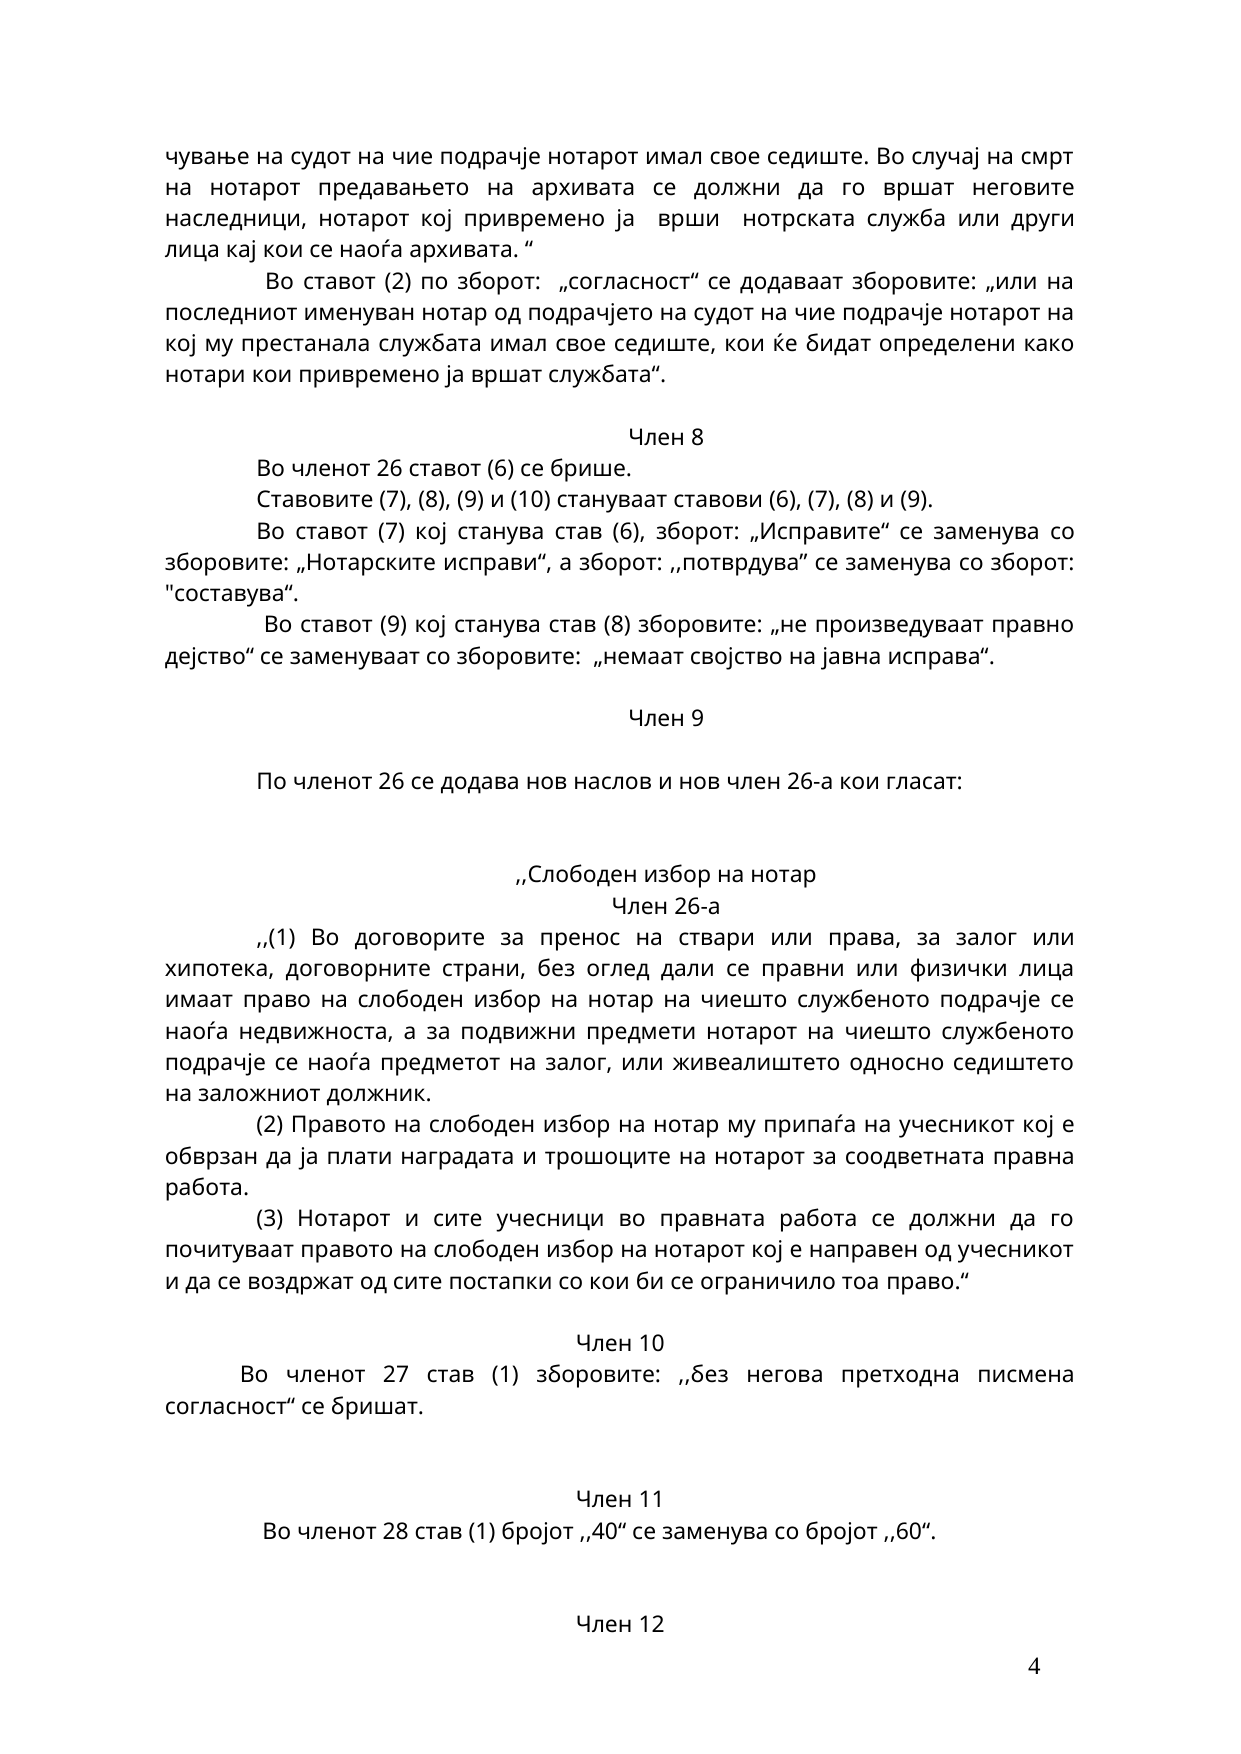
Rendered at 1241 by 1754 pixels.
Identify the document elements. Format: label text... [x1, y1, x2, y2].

text По членот 26 се додава нов наслов и нов член 26-а кои гласат: [164, 764, 1076, 796]
text Член 26-а [164, 889, 1076, 921]
text Ставовите (7), (8), (9) и (10) стануваат ставови (6), (7), (8) и (9). [164, 483, 1076, 514]
text Член 10 [164, 1327, 1076, 1358]
text ,,Слободен избор на нотар [164, 858, 1076, 889]
text Во членот 27 став (1) зборовите: ,,без негова претходна писмена согласност“ се бришат. [164, 1358, 1076, 1421]
text Во ставот (7) кој станува став (6), зборот: „Исправите“ се заменува со зборовите: „Нотарските исправи“, а зборот: ,,потврдува” се заменува со зборот: "составува“. [164, 514, 1076, 608]
text Член 11 [164, 1483, 1076, 1514]
text Во членот 28 став (1) бројот ,,40“ се заменува со бројот ,,60“. [164, 1514, 1076, 1546]
text Член 9 [164, 702, 1076, 733]
text Во ставот (9) кој станува став (8) зборовите: „не произведуваат правно дејство“ се заменуваат со зборовите: „немаат својство на јавна исправа“. [164, 608, 1076, 671]
text Во ставот (2) по зборот: „согласност“ се додаваат зборовите: „или на последниот именуван нотар од подрачјето на судот на чие подрачје нотарот на кој му престанала службата имал свое седиште, кои ќе бидат определени како нотари кои привремено ја вршат службата“. [164, 264, 1076, 389]
list (2) Правото на слободен избор на нотар му припаѓа на учесникот кој е обврзан да ја плати наградата и трошоците на нотарот за соодветната правна работа. [164, 1108, 1076, 1202]
list (3) Нотарот и сите учесници во правната работа се должни да го почитуваат правото на слободен избор на нотарот кој е направен од учесникот и да се воздржат од сите постапки со кои би се ограничило тоа право.“ [164, 1202, 1076, 1296]
text Член 12 [164, 1608, 1076, 1639]
text Член 8 [164, 421, 1076, 452]
text ,,(1) Во договорите за пренос на ствари или права, за залог или хипотека, договорните страни, без оглед дали се правни или физички лица имаат право на слободен избор на нотар на чиешто службеното подрачје се наоѓа недвижноста, а за подвижни предмети нотарот на чиешто службеното подрачје се наоѓа предметот на залог, или живеалиштето односно седиштето на заложниот должник. [164, 921, 1076, 1108]
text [164, 139, 1076, 264]
text Во членот 26 ставот (6) се брише. [164, 452, 1076, 483]
